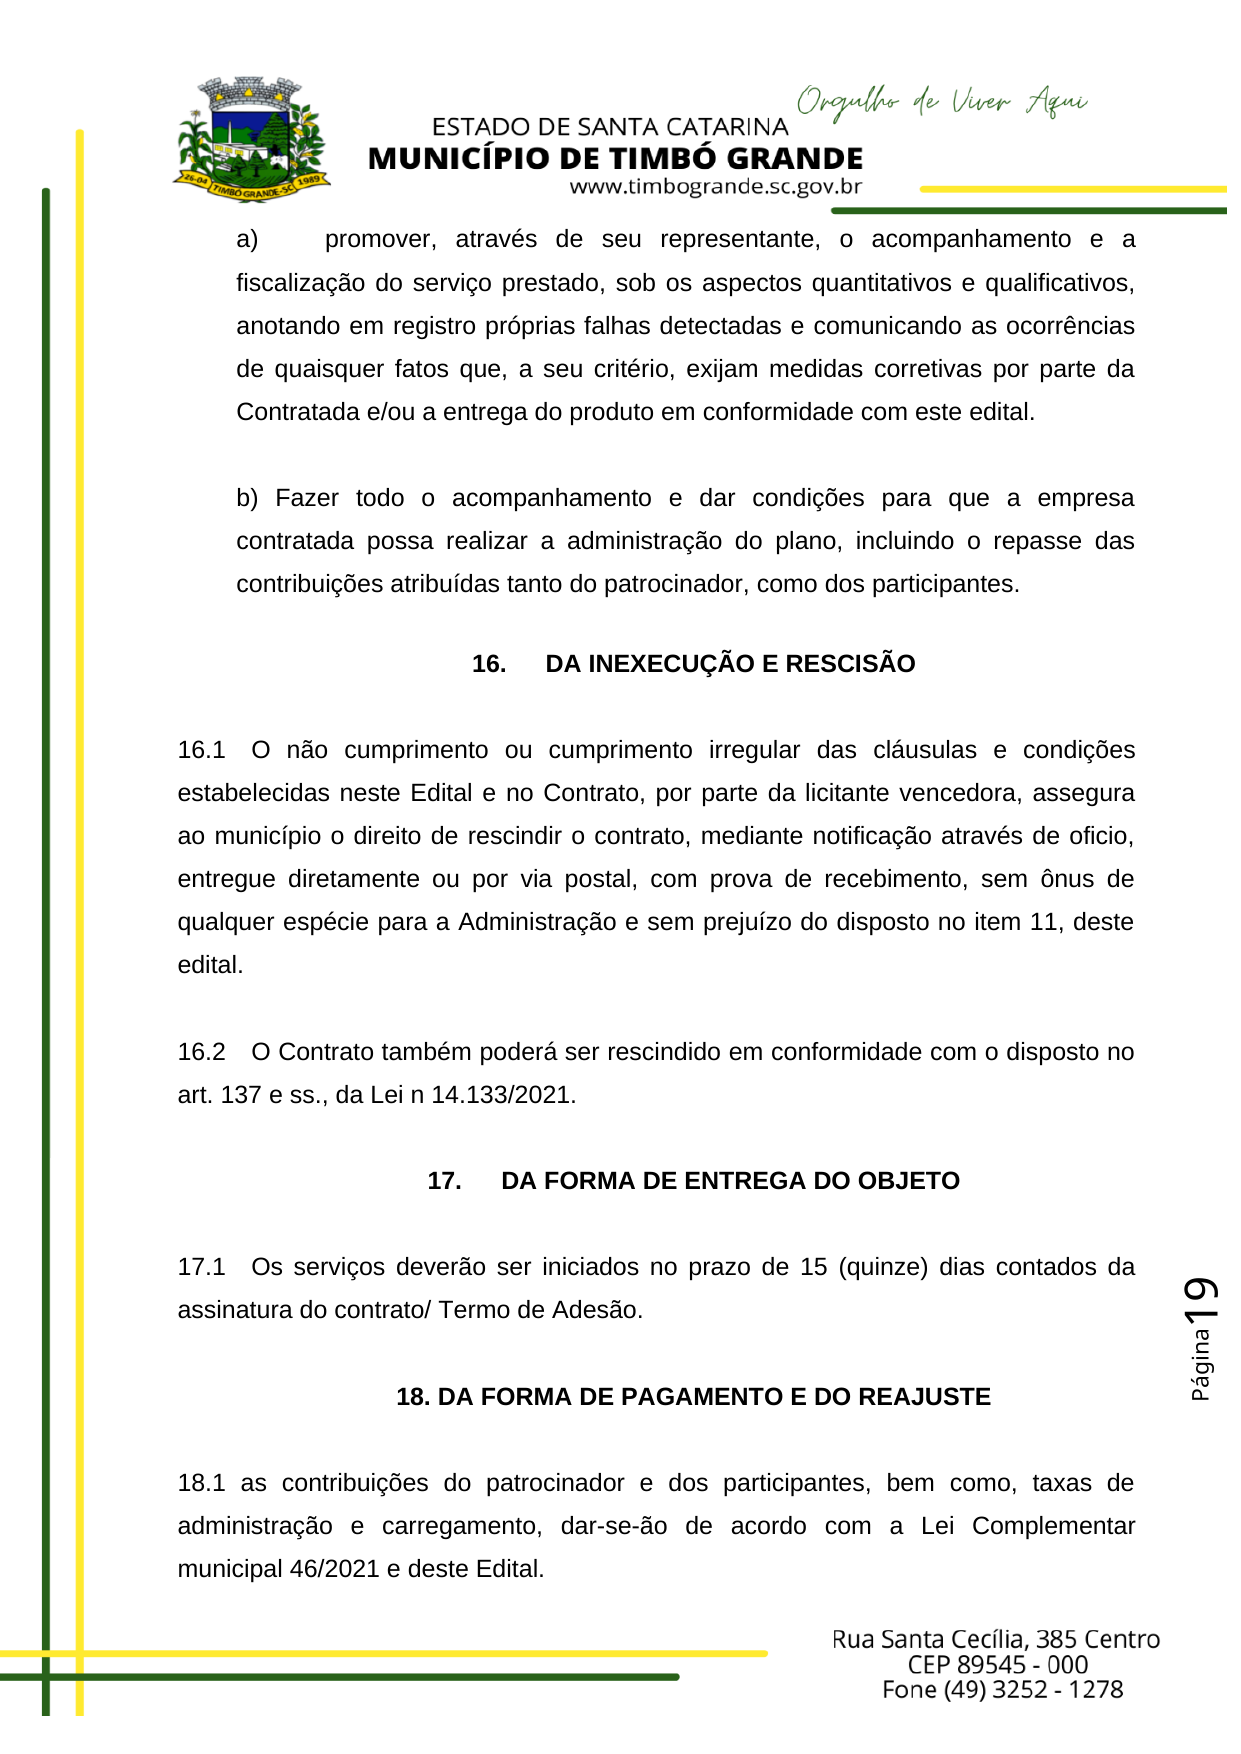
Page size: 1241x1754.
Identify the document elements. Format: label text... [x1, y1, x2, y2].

text 18.1 as contribuições do patrocinador e dos participantes, bem como, taxas de administração e carregamento, dar-se-ão de acordo com a Lei Complementar municipal 46/2021 e deste Edital. [177, 1468, 1137, 1583]
text a) promover, através de seu representante, o acompanhamento e a fiscalização do serviço prestado, sob os aspectos quantitativos e qualificativos, anotando em registro próprias falhas detectadas e comunicando as ocorrências de quaisquer fatos que, a seu critério, exijam medidas corretivas por parte da Contratada e/ou a entrega do produto em conformidade com este edital. [236, 224, 1137, 426]
text 16. DA INEXECUÇÃO E RESCISÃO [177, 649, 1137, 677]
text 16.2 O Contrato também poderá ser rescindido em conformidade com o disposto no art. 137 e ss., da Lei n 14.133/2021. [177, 1037, 1137, 1109]
picture [0, 0, 1227, 1716]
text 17.1 Os serviços deverão ser iniciados no prazo de 15 (quinze) dias contados da assinatura do contrato/ Termo de Adesão. [177, 1252, 1137, 1324]
text 17. DA FORMA DE ENTREGA DO OBJETO [177, 1166, 1137, 1195]
text b) Fazer todo o acompanhamento e dar condições para que a empresa contratada possa realizar a administração do plano, incluindo o repasse das contribuições atribuídas tanto do patrocinador, como dos participantes. [236, 483, 1137, 598]
text 16.1 O não cumprimento ou cumprimento irregular das cláusulas e condições estabelecidas neste Edital e no Contrato, por parte da licitante vencedora, assegura ao município o direito de rescindir o contrato, mediante notificação através de oficio, entregue diretamente ou por via postal, com prova de recebimento, sem ônus de qualquer espécie para a Administração e sem prejuízo do disposto no item 11, deste edital. [177, 735, 1137, 979]
text 18. DA FORMA DE PAGAMENTO E DO REAJUSTE [177, 1382, 1137, 1411]
